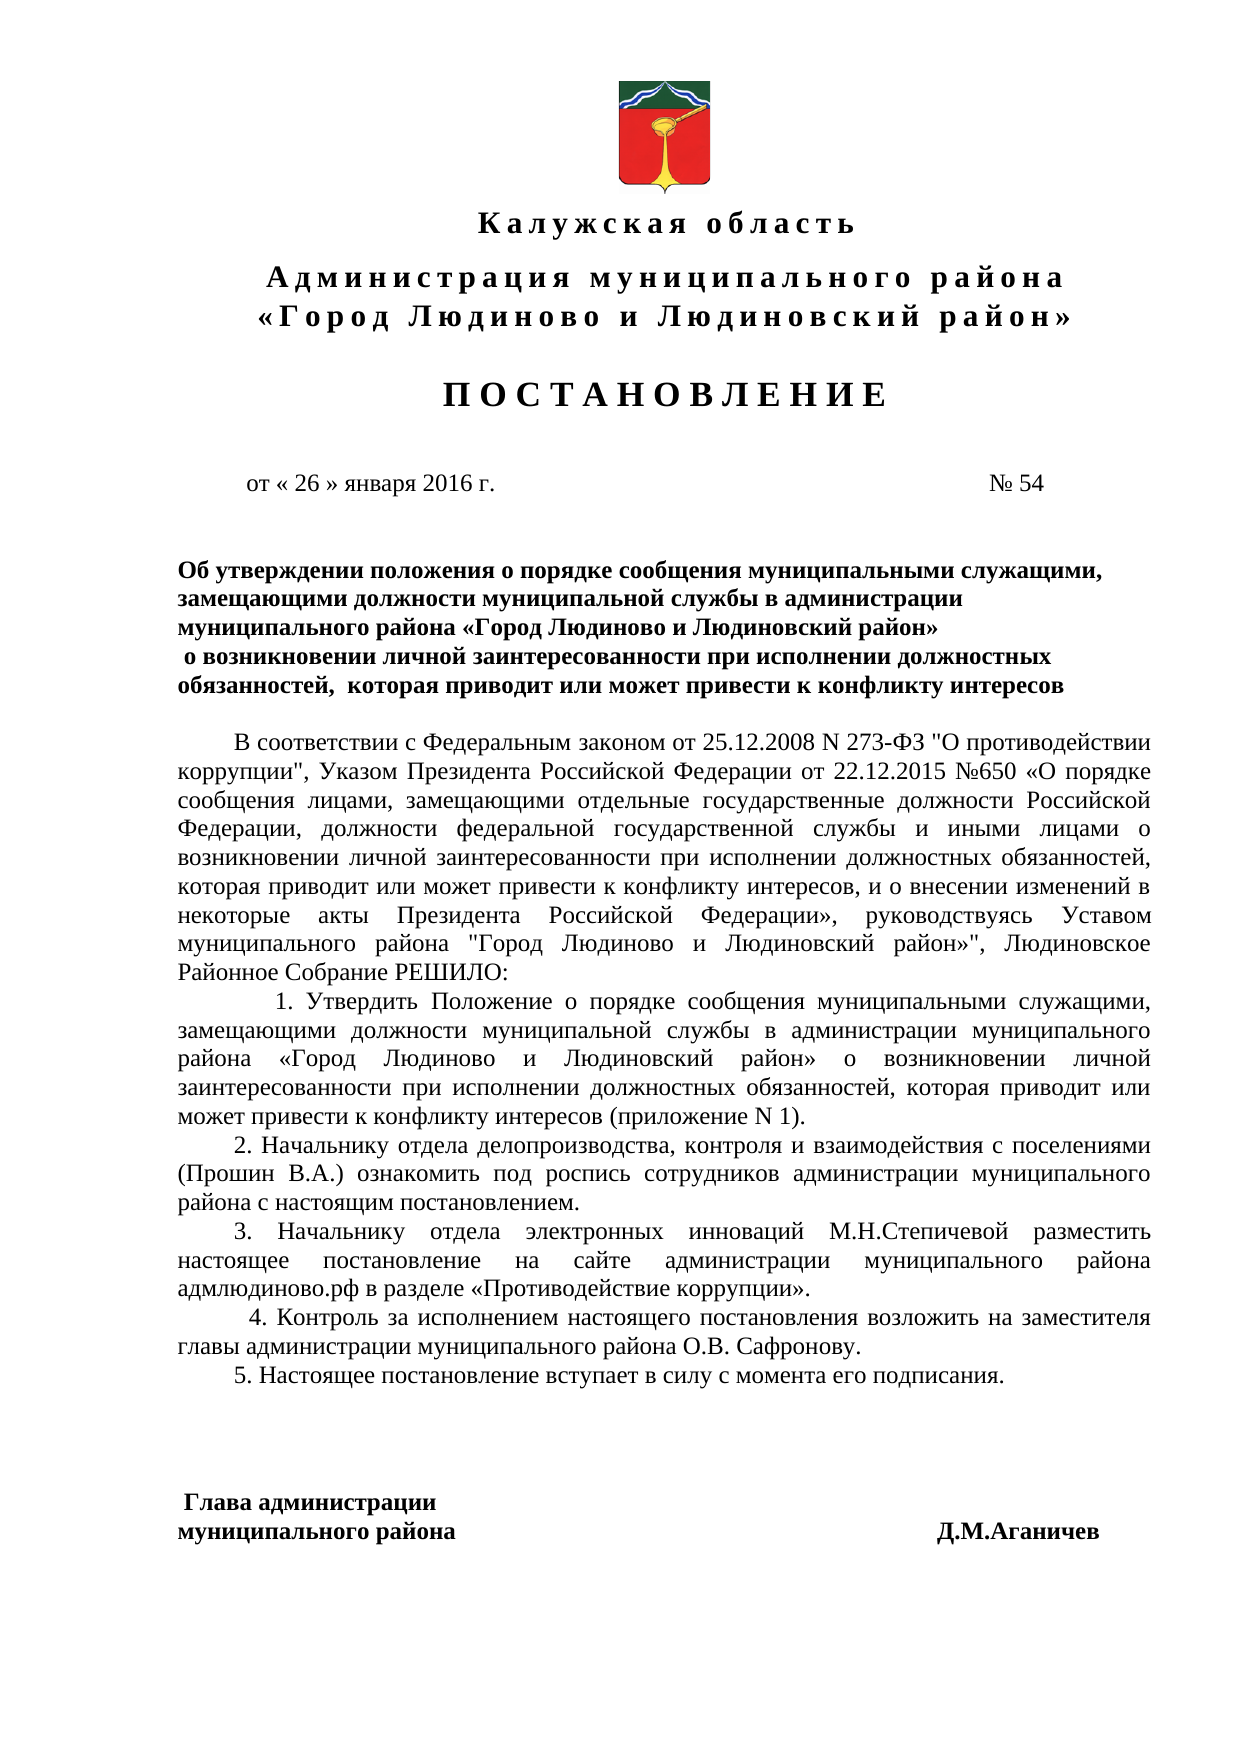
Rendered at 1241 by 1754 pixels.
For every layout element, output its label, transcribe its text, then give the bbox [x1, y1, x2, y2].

text В соответствии с Федеральным законом от 25.12.2008 N 273-ФЗ "О противодействии коррупции", Указом Президента Российской Федерации от 22.12.2015 №650 «О порядке сообщения лицами, замещающими отдельные государственные должности Российской Федерации, должности федеральной государственной службы и иными лицами о возникновении личной заинтересованности при исполнении должностных обязанностей, которая приводит или может привести к конфликту интересов, и о внесении изменений в некоторые акты Президента Российской Федерации», руководствуясь Уставом муниципального района "Город Людиново и Людиновский район»", Людиновское Районное Собрание РЕШИЛО: [177, 727, 1152, 986]
text Администрация муниципального района [177, 258, 1152, 294]
text 2. Начальнику отдела делопроизводства, контроля и взаимодействия с поселениями (Прошин В.А.) ознакомить под роспись сотрудников администрации муниципального района с настоящим постановлением. [177, 1130, 1152, 1216]
text «Город Людиново и Людиновский район» [177, 298, 1152, 334]
text 1. Утвердить Положение о порядке сообщения муниципальными служащими, замещающими должности муниципальной службы в администрации муниципального района «Город Людиново и Людиновский район» о возникновении личной заинтересованности при исполнении должностных обязанностей, которая приводит или может привести к конфликту интересов (приложение N 1). [177, 986, 1152, 1130]
text 5. Настоящее постановление вступает в силу с момента его подписания. [177, 1360, 1152, 1388]
text о возникновении личной заинтересованности при исполнении должностных обязанностей, которая приводит или может привести к конфликту интересов [177, 641, 1152, 698]
text от « 26 » января 2016 г. № 54 [177, 468, 1152, 529]
picture [618, 81, 711, 194]
text муниципального района Д.М.Аганичев [177, 1516, 1152, 1545]
subtitle Калужская область [177, 204, 1154, 240]
text Глава администрации [177, 1487, 1152, 1516]
text Об утверждении положения о порядке сообщения муниципальными служащими, замещающими должности муниципальной службы в администрации муниципального района «Город Людиново и Людиновский район» [177, 555, 1152, 641]
text 3. Начальнику отдела электронных инноваций М.Н.Степичевой разместить настоящее постановление на сайте администрации муниципального района адмлюдиново.рф в разделе «Противодействие коррупции». [177, 1216, 1152, 1302]
text 4. Контроль за исполнением настоящего постановления возложить на заместителя главы администрации муниципального района О.В. Сафронову. [177, 1302, 1152, 1360]
subtitle П О С Т А Н О В Л Е Н И Е [177, 373, 1152, 414]
